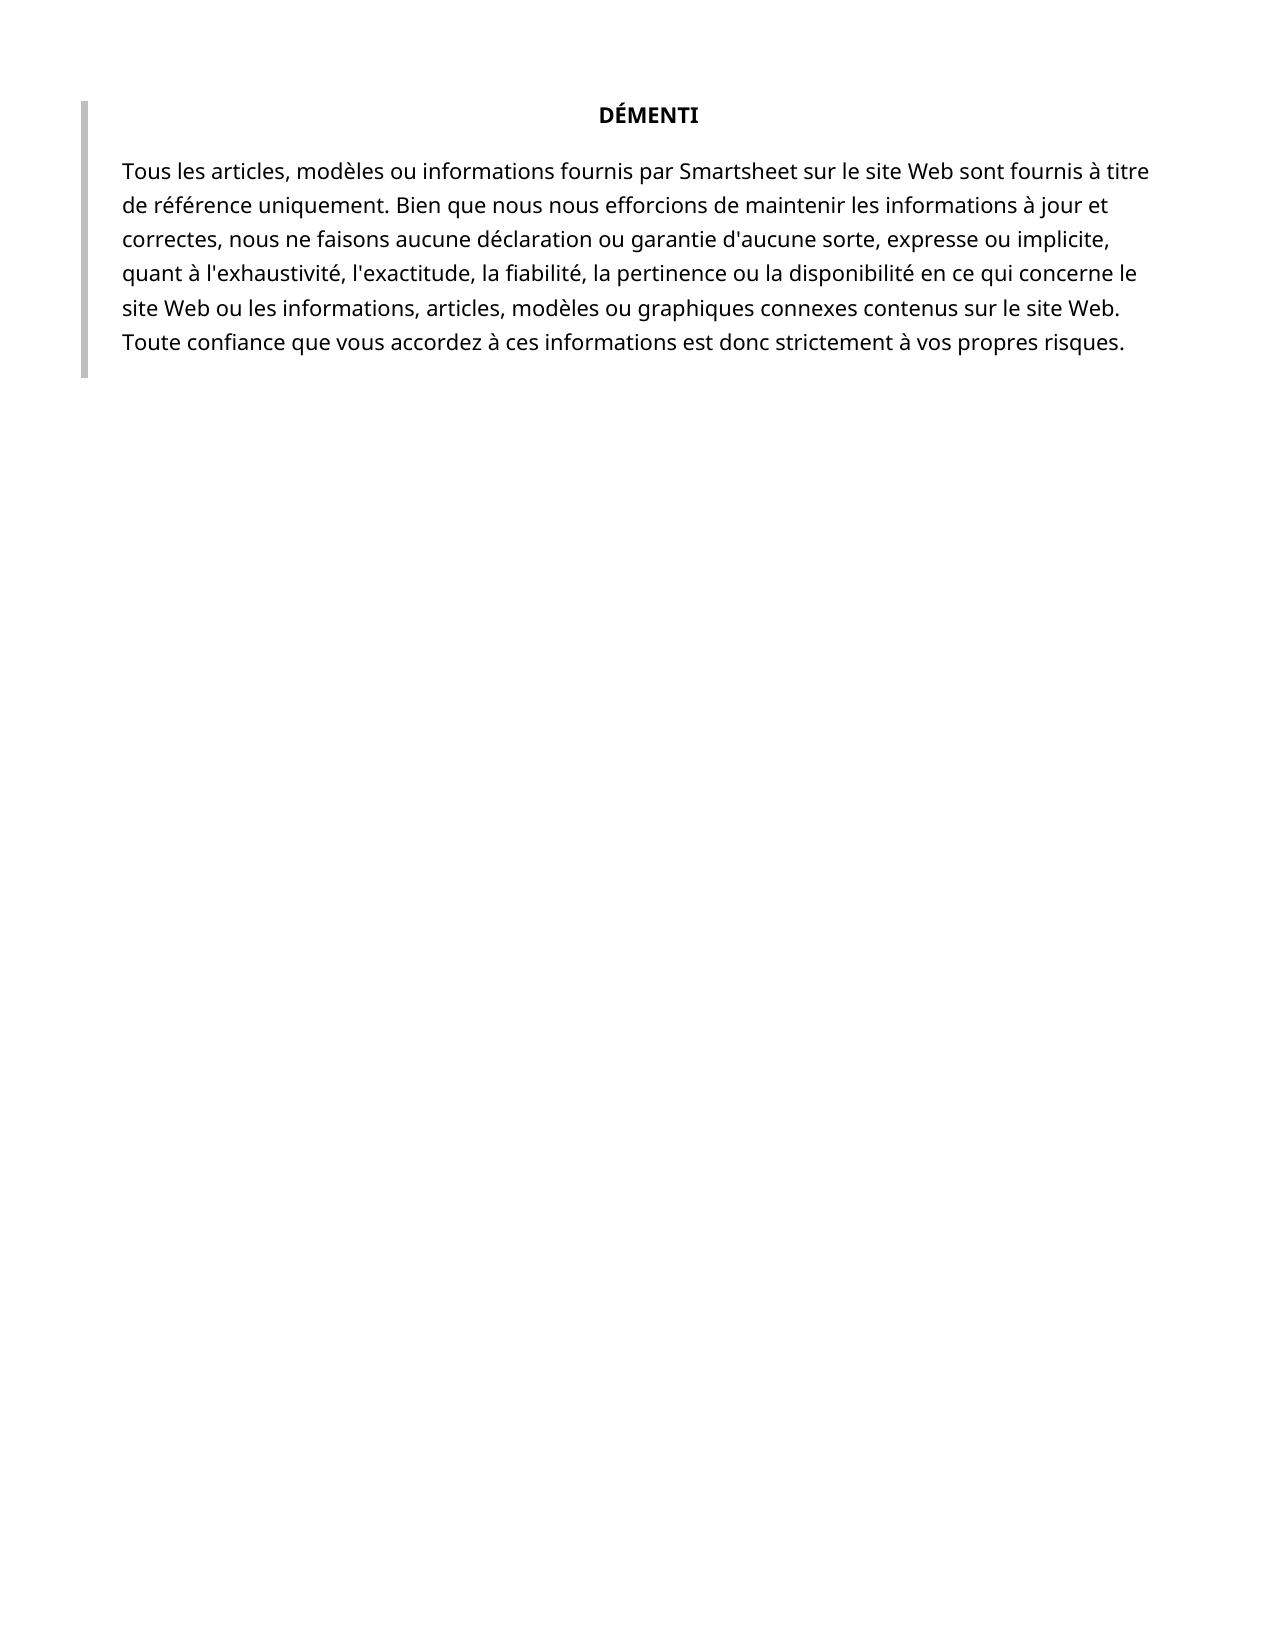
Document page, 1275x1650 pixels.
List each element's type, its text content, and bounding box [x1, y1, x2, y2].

table_header DÉMENTI Tous les articles, modèles ou informations fournis par Smartsheet sur le site Web sont fournis à titre de référence uniquement. Bien que nous nous efforcions de maintenir les informations à jour et correctes, nous ne faisons aucune déclaration ou garantie d'aucune sorte, expresse ou implicite, quant à l'exhaustivité, l'exactitude, la fiabilité, la pertinence ou la disponibilité en ce qui concerne le site Web ou les informations, articles, modèles ou graphiques connexes contenus sur le site Web. Toute confiance que vous accordez à ces informations est donc strictement à vos propres risques. [88, 101, 1187, 378]
